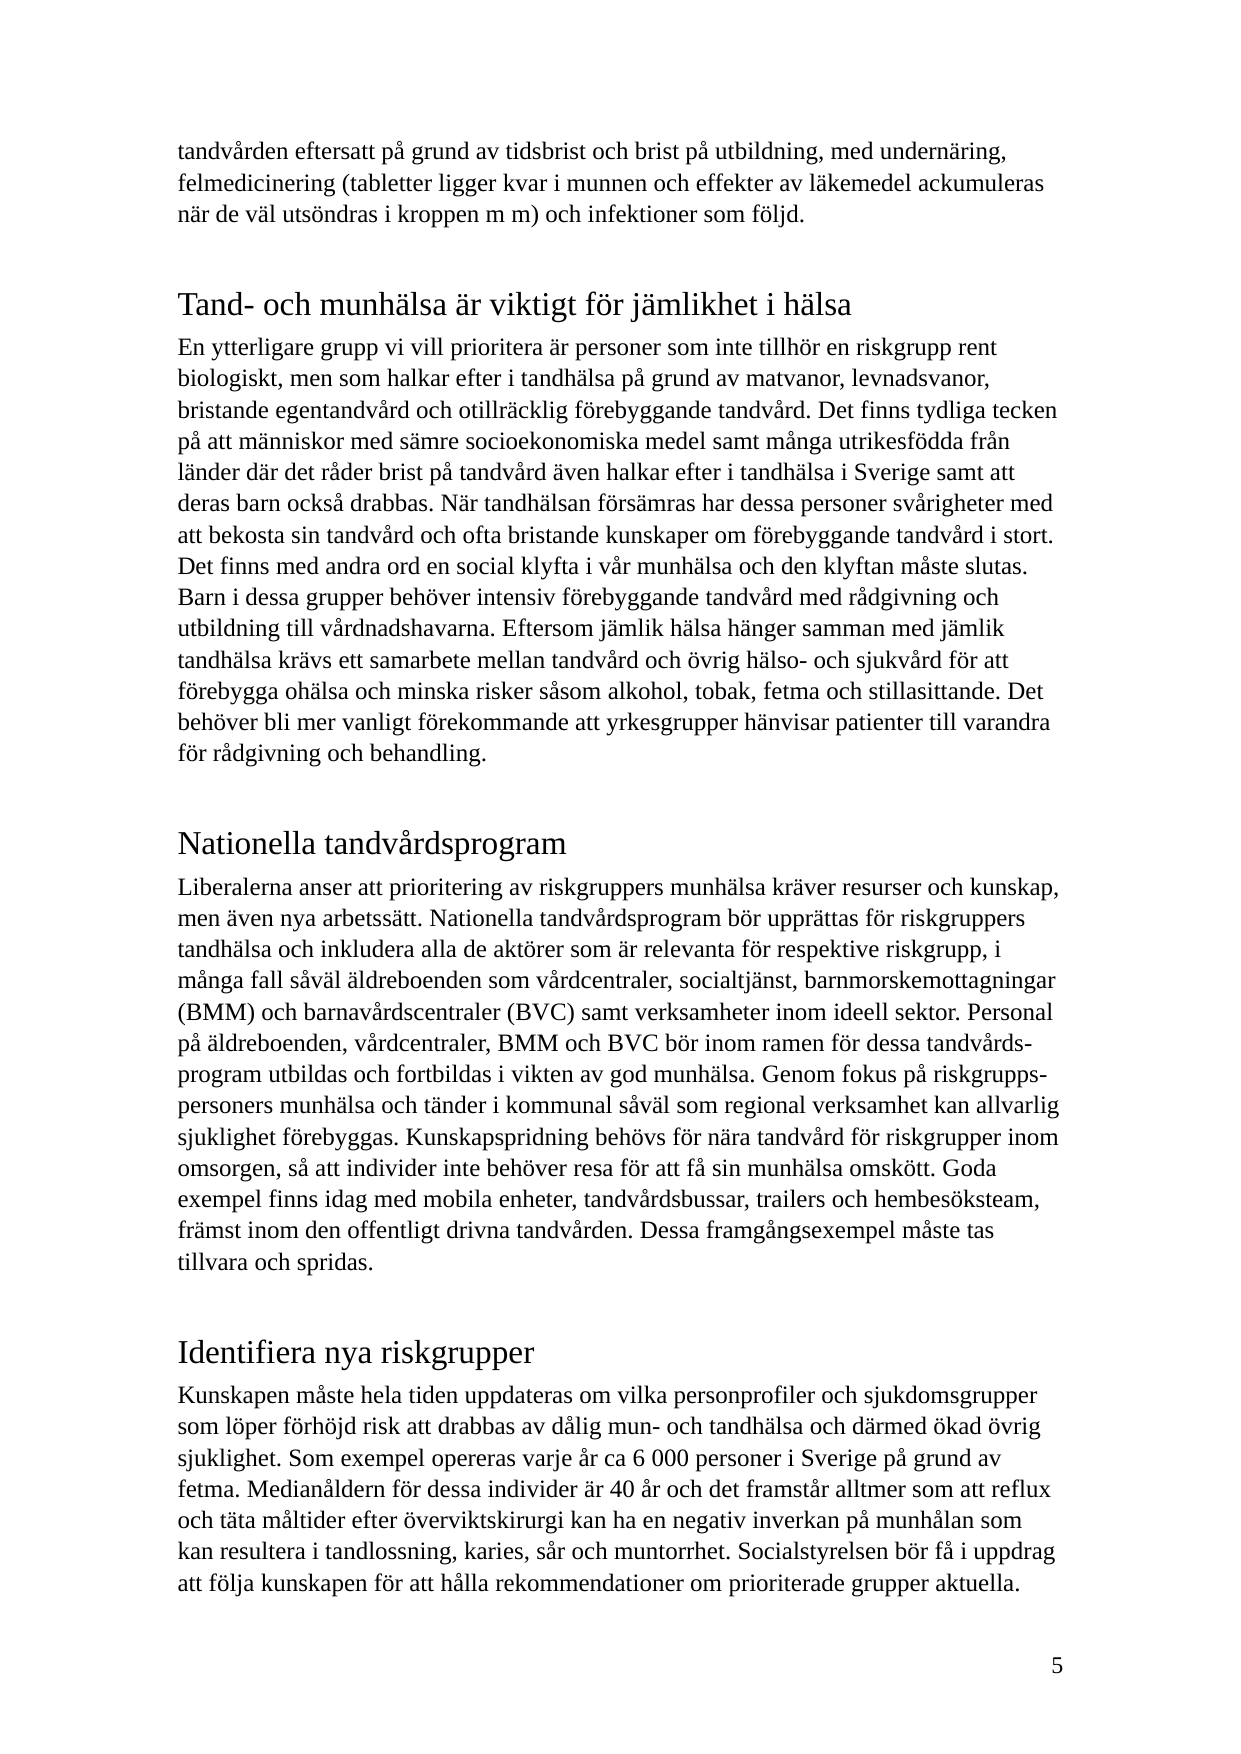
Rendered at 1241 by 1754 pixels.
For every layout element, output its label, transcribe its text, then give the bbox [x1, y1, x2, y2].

text En ytterligare grupp vi vill prioritera är personer som inte tillhör en riskgrupp rent biologiskt, men som halkar efter i tandhälsa på grund av matvanor, levnadsvanor, bristande egentandvård och otillräcklig förebyggande tandvård. Det finns tydliga tecken på att människor med sämre socioekonomiska medel samt många utrikesfödda från länder där det råder brist på tandvård även halkar efter i tandhälsa i Sverige samt att deras barn också drabbas. När tandhälsan försämras har dessa personer svårigheter med att bekosta sin tandvård och ofta bristande kunskaper om förebyggande tandvård i stort. Det finns med andra ord en social klyfta i vår munhälsa och den klyftan måste slutas. Barn i dessa grupper behöver intensiv förebyggande tandvård med rådgivning och utbildning till vårdnadshavarna. Eftersom jämlik hälsa hänger samman med jämlik tandhälsa krävs ett samarbete mellan tandvård och övrig hälso- och sjukvård för att förebygga ohälsa och minska risker såsom alkohol, tobak, fetma och stillasittande. Det behöver bli mer vanligt förekommande att yrkesgrupper hänvisar patienter till varandra för rådgivning och behandling. [177, 330, 1063, 767]
subtitle Nationella tandvårdsprogram [177, 830, 1063, 861]
subtitle Identifiera nya riskgrupper [177, 1338, 1063, 1369]
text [177, 1378, 1063, 1596]
text Liberalerna anser att prioritering av riskgruppers munhälsa kräver resurser och kunskap, men även nya arbetssätt. Nationella tandvårdsprogram bör upprättas för riskgruppers tandhälsa och inkludera alla de aktörer som är relevanta för respektive riskgrupp, i många fall såväl äldreboenden som vårdcentraler, socialtjänst, barnmorskemottagningar (BMM) och barnavårdscentraler (BVC) samt verksamheter inom ideell sektor. Personal på äldreboenden, vårdcentraler, BMM och BVC bör inom ramen för dessa tandvårdsprogram utbildas och fortbildas i vikten av god munhälsa. Genom fokus på riskgruppspersoners munhälsa och tänder i kommunal såväl som regional verksamhet kan allvarlig sjuklighet förebyggas. Kunskapspridning behövs för nära tandvård för riskgrupper inom omsorgen, så att individer inte behöver resa för att få sin munhälsa omskött. Goda exempel finns idag med mobila enheter, tandvårdsbussar, trailers och hembesöksteam, främst inom den offentligt drivna tandvården. Dessa framgångsexempel måste tas tillvara och spridas. [177, 869, 1063, 1276]
subtitle Tand- och munhälsa är viktigt för jämlikhet i hälsa [177, 290, 1063, 321]
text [177, 134, 1063, 228]
